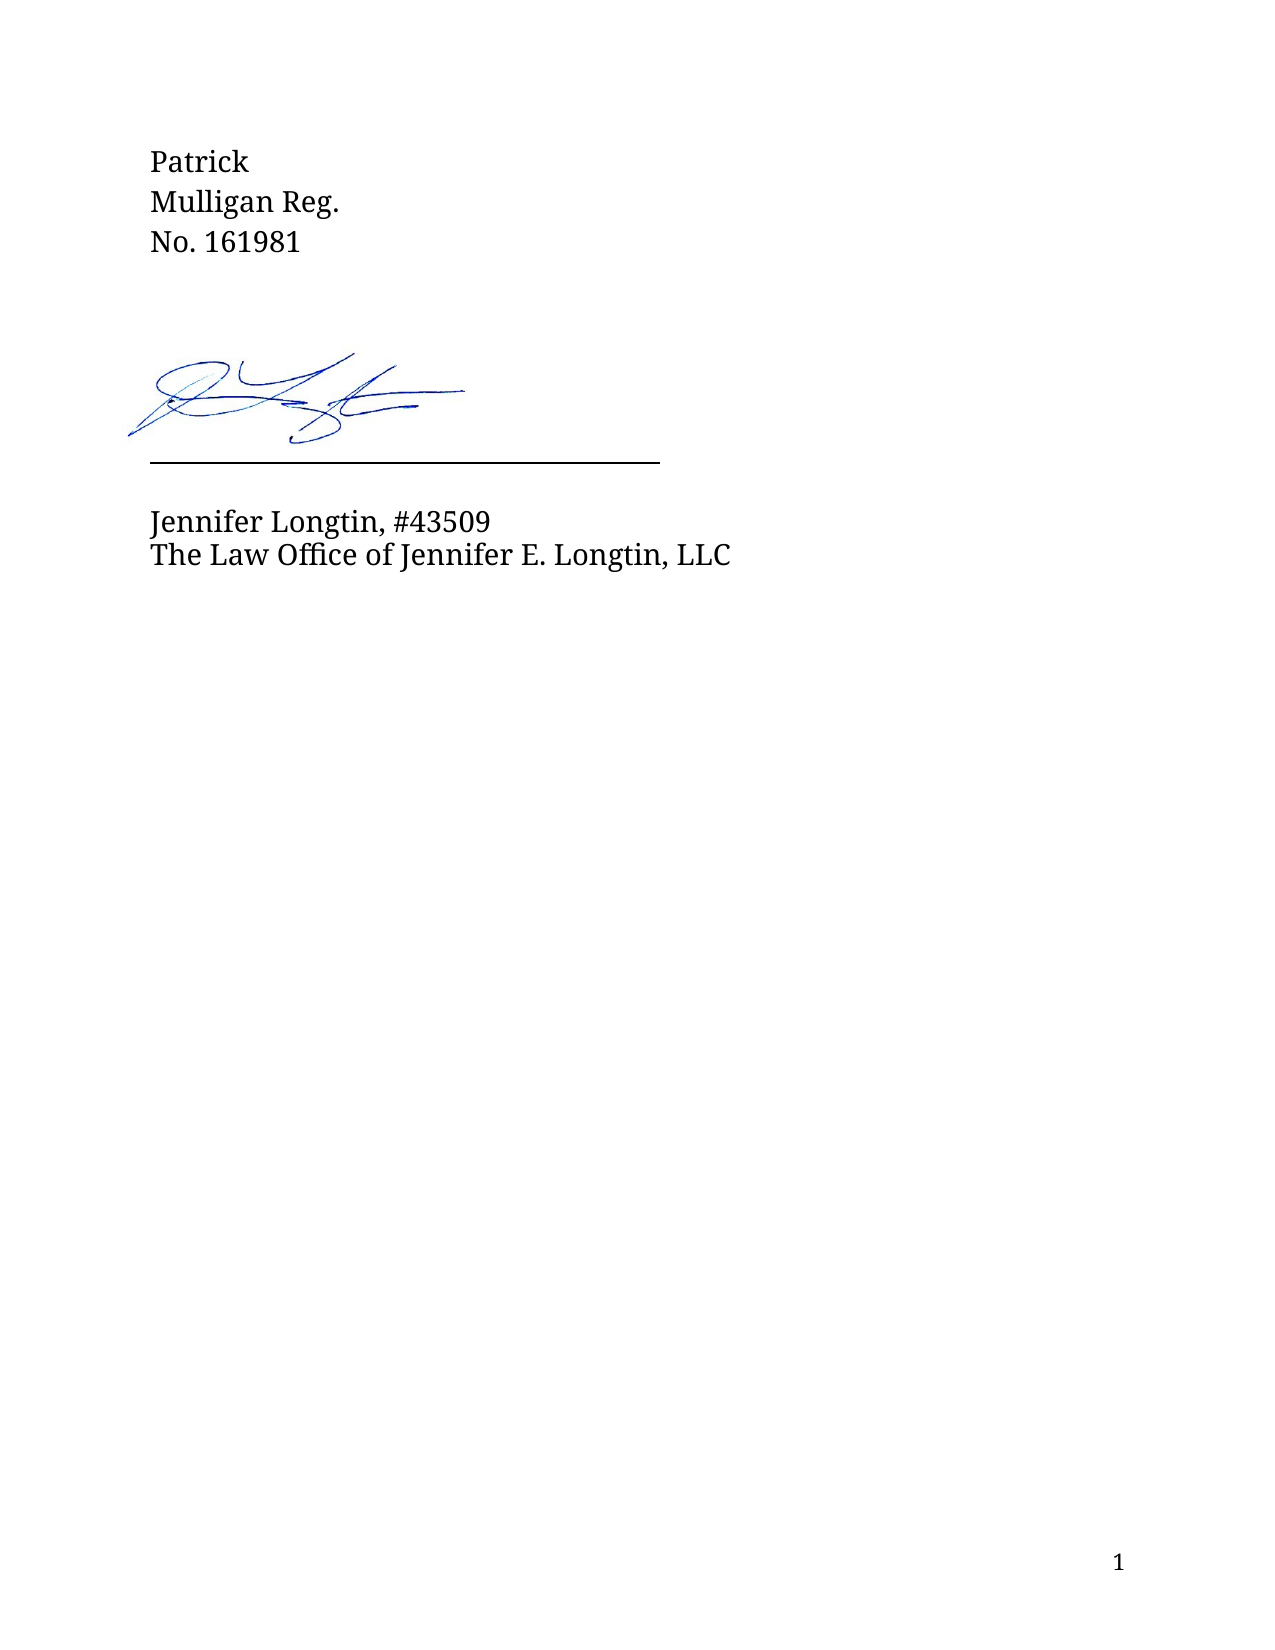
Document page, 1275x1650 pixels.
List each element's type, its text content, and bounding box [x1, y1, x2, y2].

text Jennifer Longtin, #43509 [150, 506, 1137, 539]
picture [121, 346, 474, 446]
text Patrick Mulligan Reg. No. 161981 [150, 142, 342, 261]
text The Law Office of Jennifer E. Longtin, LLC [150, 539, 1137, 572]
